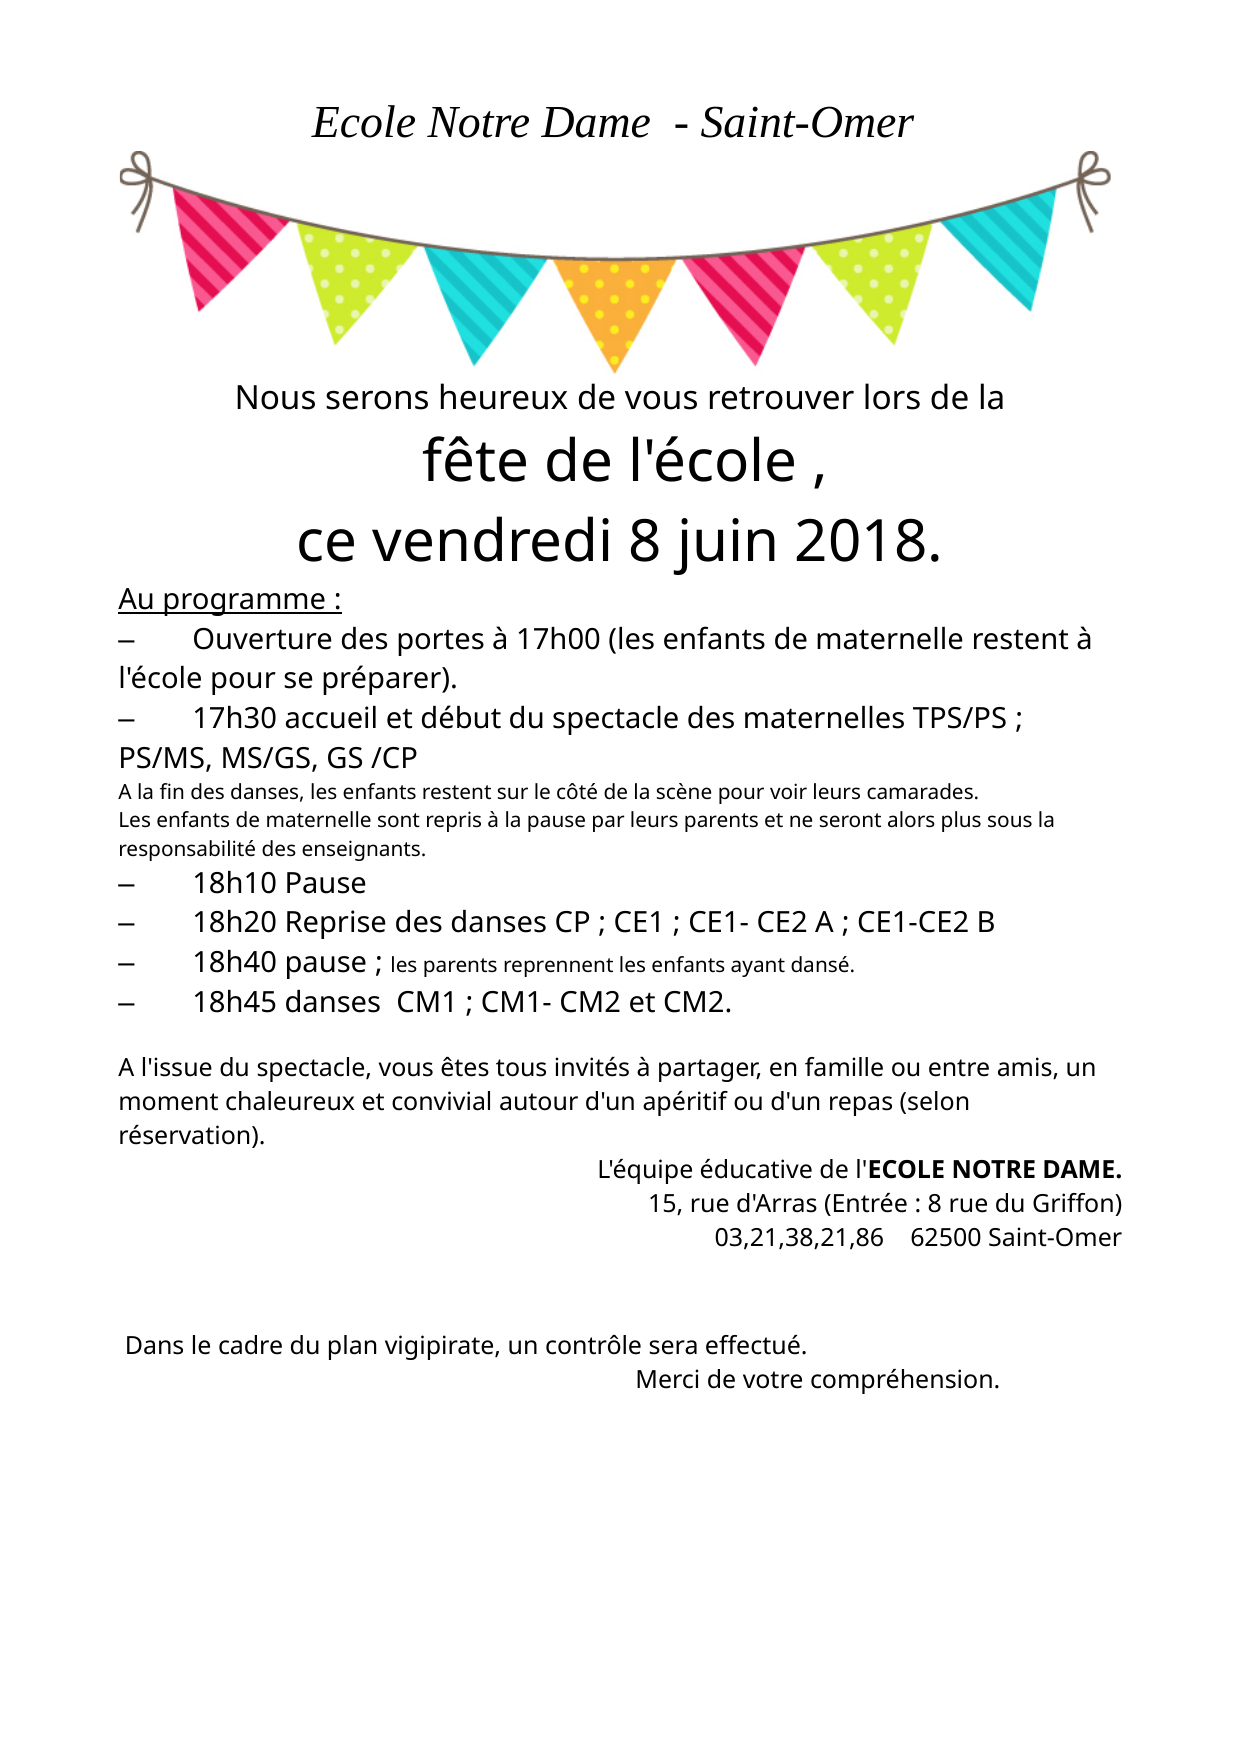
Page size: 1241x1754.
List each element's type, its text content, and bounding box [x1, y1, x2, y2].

text Dans le cadre du plan vigipirate, un contrôle sera effectué. [118, 1328, 1122, 1362]
text Nous serons heureux de vous retrouver lors de la [118, 374, 1122, 419]
text ce vendredi 8 juin 2018. [118, 499, 1122, 578]
text A la fin des danses, les enfants restent sur le côté de la scène pour voir leurs camarades. [118, 777, 1122, 805]
text Au programme : [118, 578, 1122, 618]
text Ecole Notre Dame - Saint-Omer [192, 94, 1122, 147]
text 15, rue d'Arras (Entrée : 8 rue du Griffon) [118, 1186, 1122, 1220]
list 18h40 pause ; les parents reprennent les enfants ayant dansé. [118, 941, 1122, 981]
text 03,21,38,21,86 62500 Saint-Omer [118, 1220, 1122, 1254]
text Merci de votre compréhension. [561, 1362, 1122, 1396]
list 18h10 Pause [118, 862, 1122, 902]
list Ouverture des portes à 17h00 (les enfants de maternelle restent à l'école pour se préparer). [118, 618, 1122, 697]
list 17h30 accueil et début du spectacle des maternelles TPS/PS ; PS/MS, MS/GS, GS /CP [118, 697, 1122, 777]
list 18h20 Reprise des danses CP ; CE1 ; CE1- CE2 A ; CE1-CE2 B [118, 902, 1122, 941]
text A l'issue du spectacle, vous êtes tous invités à partager, en famille ou entre amis, un moment chaleureux et convivial autour d'un apéritif ou d'un repas (selon réservation). [118, 1049, 1122, 1152]
list 18h45 danses CM1 ; CM1- CM2 et CM2. [118, 981, 1122, 1021]
text Les enfants de maternelle sont repris à la pause par leurs parents et ne seront alors plus sous la responsabilité des enseignants. [118, 805, 1122, 862]
text L'équipe éducative de l'ECOLE NOTRE DAME. [118, 1152, 1122, 1186]
picture [119, 151, 1123, 375]
text fête de l'école , [118, 419, 1122, 499]
